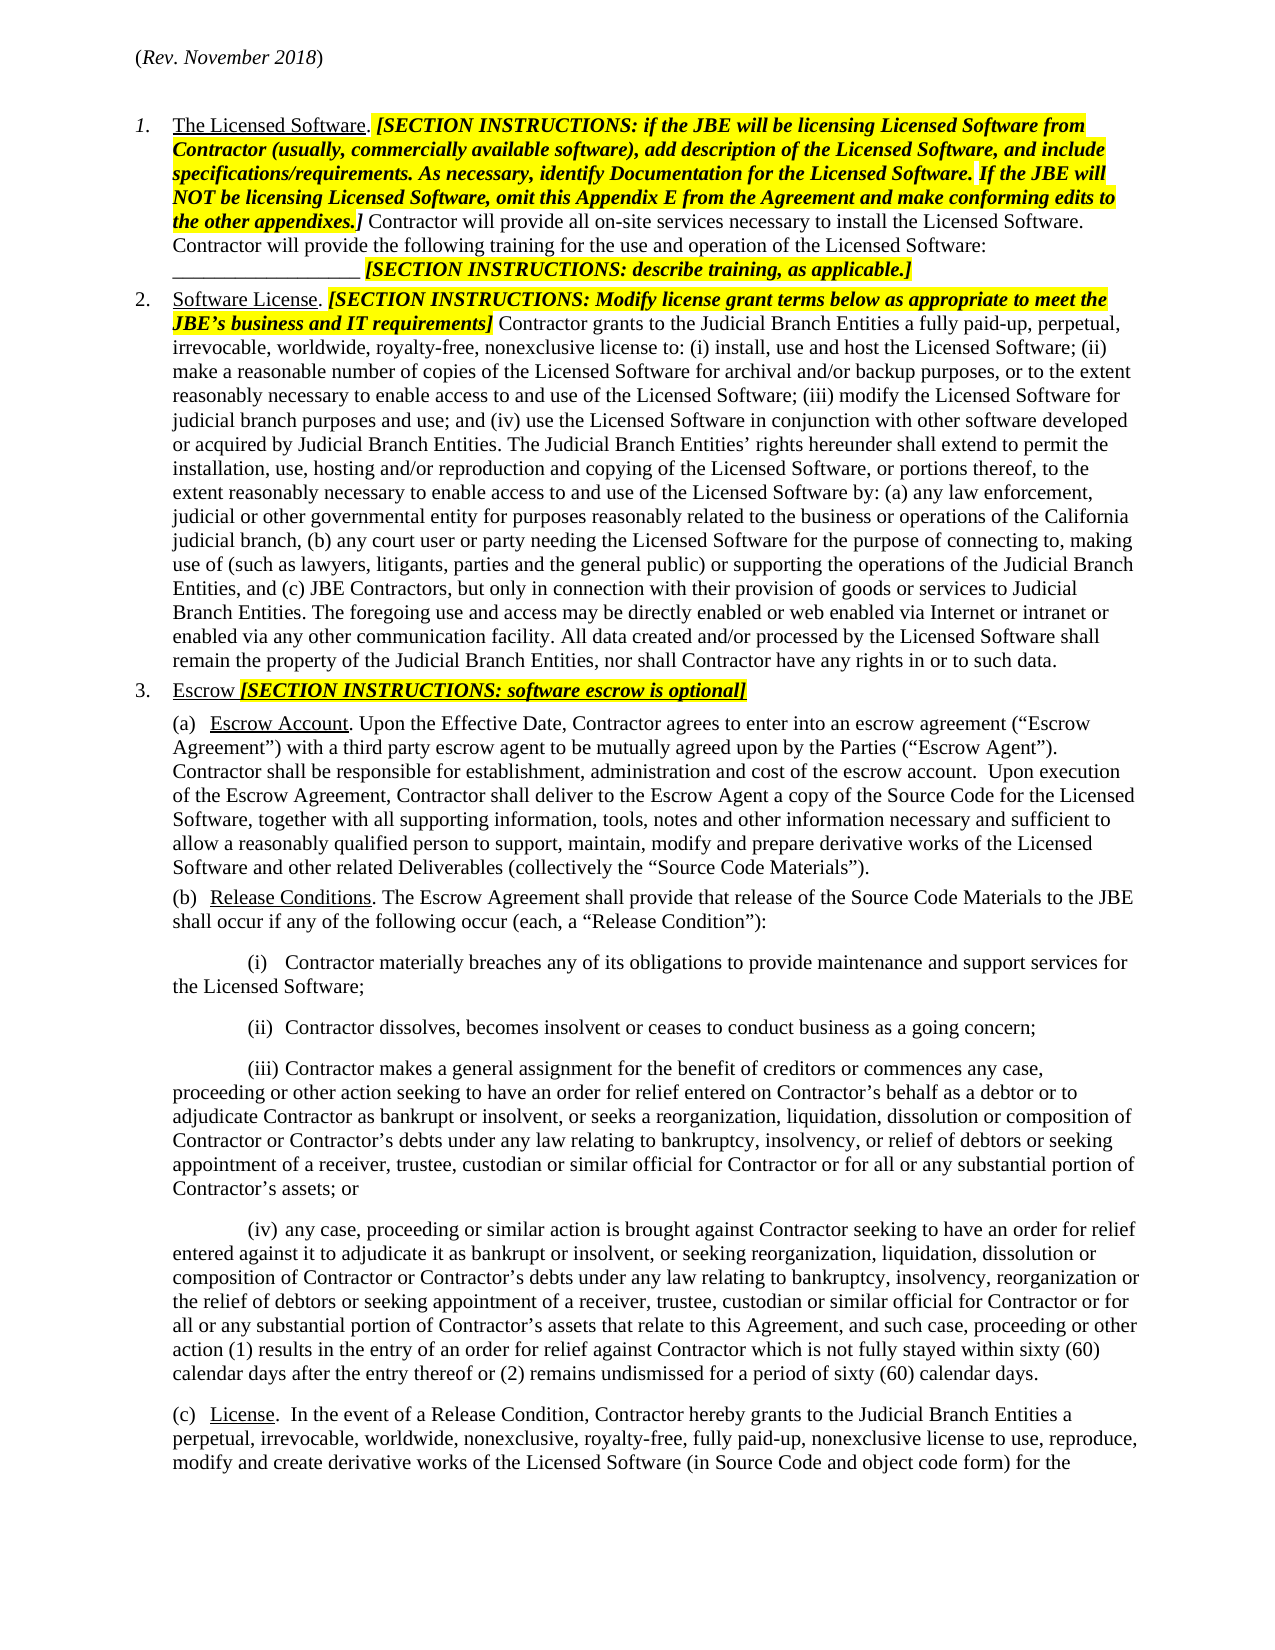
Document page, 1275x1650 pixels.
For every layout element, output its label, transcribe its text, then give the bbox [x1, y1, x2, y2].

list Escrow [SECTION INSTRUCTIONS: software escrow is optional] [135, 678, 1140, 702]
text (i) Contractor materially breaches any of its obligations to provide maintenance and support services for the Licensed Software; [172, 950, 1140, 998]
list Software License. [SECTION INSTRUCTIONS: Modify license grant terms below as appropriate to meet the JBE’s business and IT requirements] Contractor grants to the Judicial Branch Entities a fully paid-up, perpetual, irrevocable, worldwide, royalty-free, nonexclusive license to: (i) install, use and host the Licensed Software; (ii) make a reasonable number of copies of the Licensed Software for archival and/or backup purposes, or to the extent reasonably necessary to enable access to and use of the Licensed Software; (iii) modify the Licensed Software for judicial branch purposes and use; and (iv) use the Licensed Software in conjunction with other software developed or acquired by Judicial Branch Entities. The Judicial Branch Entities’ rights hereunder shall extend to permit the installation, use, hosting and/or reproduction and copying of the Licensed Software, or portions thereof, to the extent reasonably necessary to enable access to and use of the Licensed Software by: (a) any law enforcement, judicial or other governmental entity for purposes reasonably related to the business or operations of the California judicial branch, (b) any court user or party needing the Licensed Software for the purpose of connecting to, making use of (such as lawyers, litigants, parties and the general public) or supporting the operations of the Judicial Branch Entities, and (c) JBE Contractors, but only in connection with their provision of goods or services to Judicial Branch Entities. The foregoing use and access may be directly enabled or web enabled via Internet or intranet or enabled via any other communication facility. All data created and/or processed by the Licensed Software shall remain the property of the Judicial Branch Entities, nor shall Contractor have any rights in or to such data. [135, 287, 1140, 672]
text (a) Escrow Account. Upon the Effective Date, Contractor agrees to enter into an escrow agreement (“Escrow Agreement”) with a third party escrow agent to be mutually agreed upon by the Parties (“Escrow Agent”). Contractor shall be responsible for establishment, administration and cost of the escrow account. Upon execution of the Escrow Agreement, Contractor shall deliver to the Escrow Agent a copy of the Source Code for the Licensed Software, together with all supporting information, tools, notes and other information necessary and sufficient to allow a reasonably qualified person to support, maintain, modify and prepare derivative works of the Licensed Software and other related Deliverables (collectively the “Source Code Materials”). [172, 711, 1140, 879]
text (iv) any case, proceeding or similar action is brought against Contractor seeking to have an order for relief entered against it to adjudicate it as bankrupt or insolvent, or seeking reorganization, liquidation, dissolution or composition of Contractor or Contractor’s debts under any law relating to bankruptcy, insolvency, reorganization or the relief of debtors or seeking appointment of a receiver, trustee, custodian or similar official for Contractor or for all or any substantial portion of Contractor’s assets that relate to this Agreement, and such case, proceeding or other action (1) results in the entry of an order for relief against Contractor which is not fully stayed within sixty (60) calendar days after the entry thereof or (2) remains undismissed for a period of sixty (60) calendar days. [172, 1217, 1140, 1385]
text (b) Release Conditions. The Escrow Agreement shall provide that release of the Source Code Materials to the JBE shall occur if any of the following occur (each, a “Release Condition”): [172, 885, 1140, 933]
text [172, 1402, 1140, 1474]
text (iii) Contractor makes a general assignment for the benefit of creditors or commences any case, proceeding or other action seeking to have an order for relief entered on Contractor’s behalf as a debtor or to adjudicate Contractor as bankrupt or insolvent, or seeks a reorganization, liquidation, dissolution or composition of Contractor or Contractor’s debts under any law relating to bankruptcy, insolvency, or relief of debtors or seeking appointment of a receiver, trustee, custodian or similar official for Contractor or for all or any substantial portion of Contractor’s assets; or [172, 1056, 1140, 1200]
list The Licensed Software. [SECTION INSTRUCTIONS: if the JBE will be licensing Licensed Software from Contractor (usually, commercially available software), add description of the Licensed Software, and include specifications/requirements. As necessary, identify Documentation for the Licensed Software. If the JBE will NOT be licensing Licensed Software, omit this Appendix E from the Agreement and make conforming edits to the other appendixes.] Contractor will provide all on-site services necessary to install the Licensed Software. Contractor will provide the following training for the use and operation of the Licensed Software: __________________ [SECTION INSTRUCTIONS: describe training, as applicable.] [135, 112, 1140, 281]
text (ii) Contractor dissolves, becomes insolvent or ceases to conduct business as a going concern; [172, 1015, 1140, 1039]
